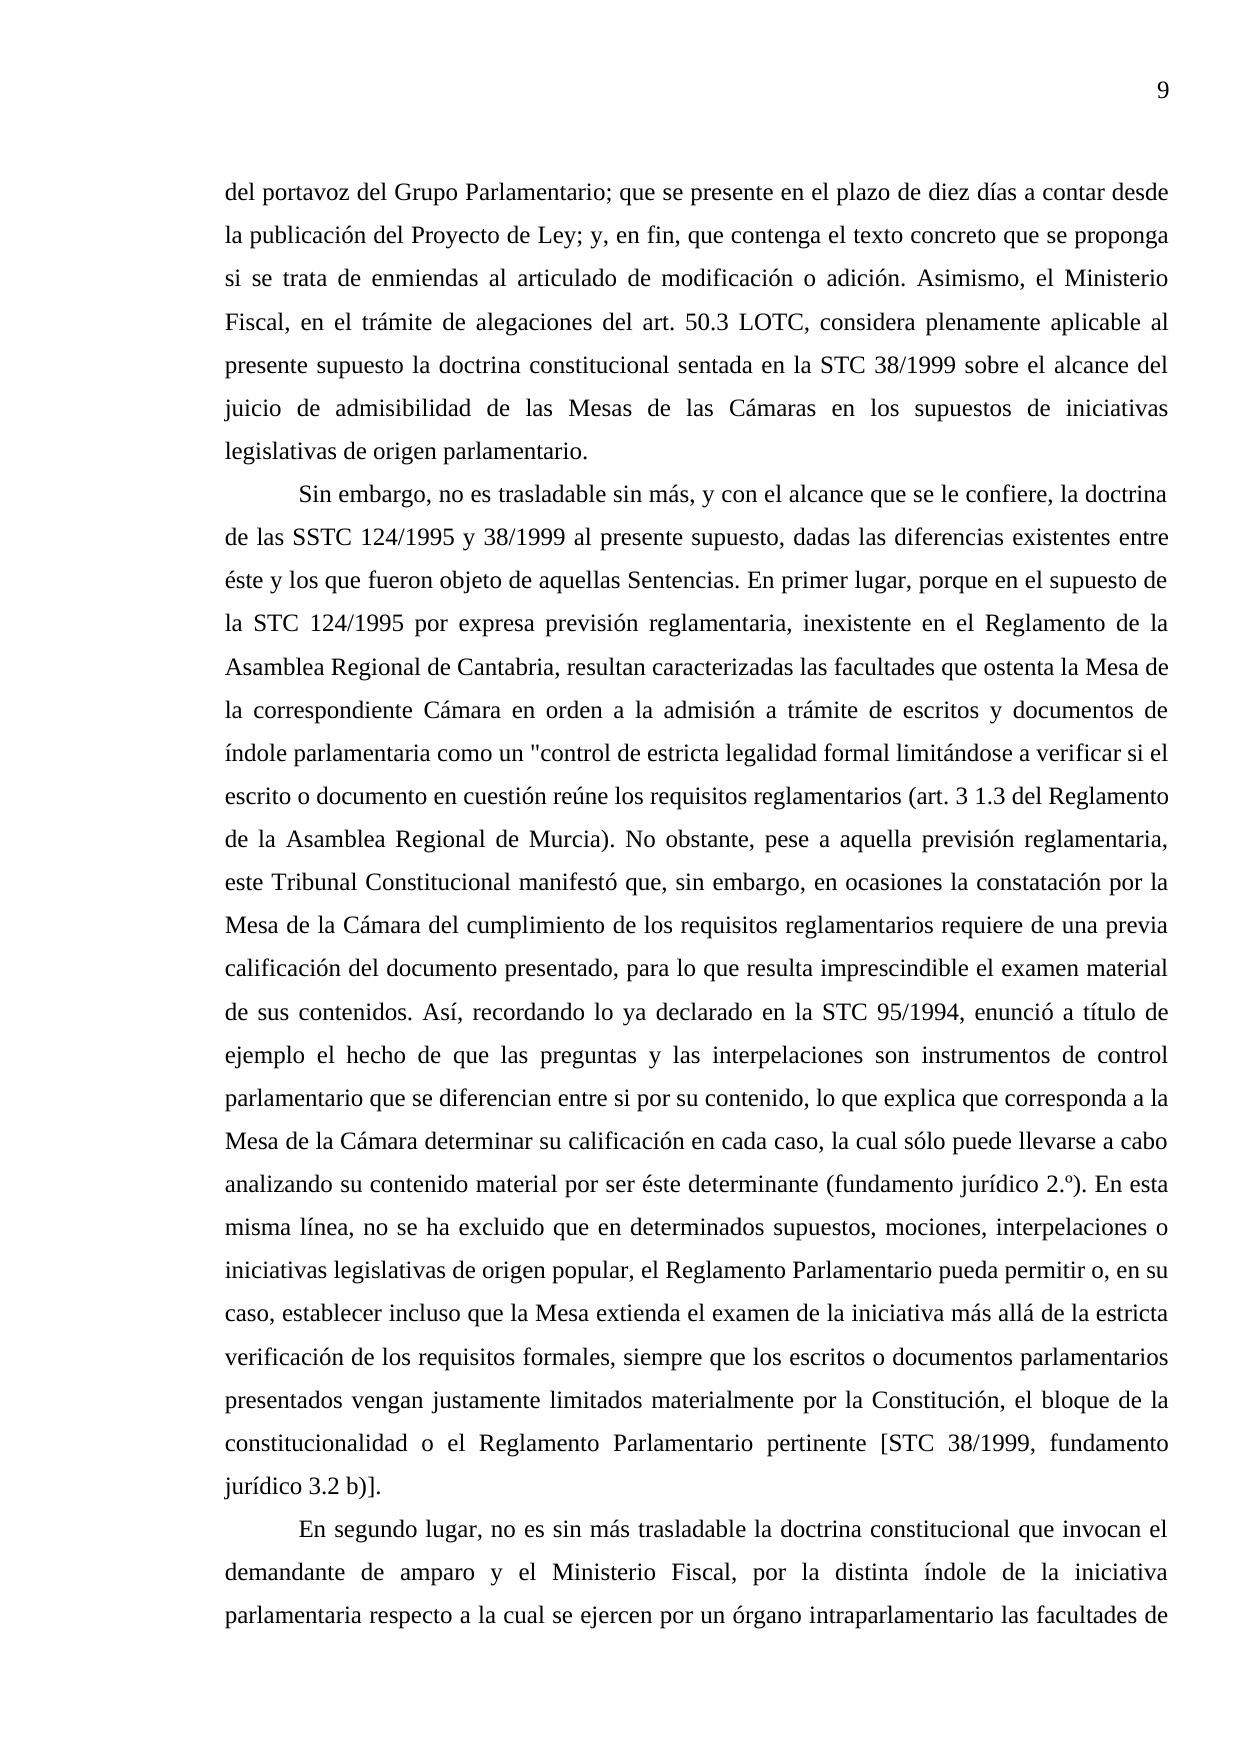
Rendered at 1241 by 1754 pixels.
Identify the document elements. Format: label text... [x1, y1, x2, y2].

text Sin embargo, no es trasladable sin más, y con el alcance que se le confiere, la doctrina de las SSTC 124/1995 y 38/1999 al presente supuesto, dadas las diferencias existentes entre éste y los que fueron objeto de aquellas Sentencias. En primer lugar, porque en el supuesto de la STC 124/1995 por expresa previsión reglamentaria, inexistente en el Reglamento de la Asamblea Regional de Cantabria, resultan caracterizadas las facultades que ostenta la Mesa de la correspondiente Cámara en orden a la admisión a trámite de escritos y documentos de índole parlamentaria como un "control de estricta legalidad formal limitándose a verificar si el escrito o documento en cuestión reúne los requisitos reglamentarios (art. 3 1.3 del Reglamento de la Asamblea Regional de Murcia). No obstante, pese a aquella previsión reglamentaria, este Tribunal Constitucional manifestó que, sin embargo, en ocasiones la constatación por la Mesa de la Cámara del cumplimiento de los requisitos reglamentarios requiere de una previa calificación del documento presentado, para lo que resulta imprescindible el examen material de sus contenidos. Así, recordando lo ya declarado en la STC 95/1994, enunció a título de ejemplo el hecho de que las preguntas y las interpelaciones son instrumentos de control parlamentario que se diferencian entre si por su contenido, lo que explica que corresponda a la Mesa de la Cámara determinar su calificación en cada caso, la cual sólo puede llevarse a cabo analizando su contenido material por ser éste determinante (fundamento jurídico 2.º). En esta misma línea, no se ha excluido que en determinados supuestos, mociones, interpelaciones o iniciativas legislativas de origen popular, el Reglamento Parlamentario pueda permitir o, en su caso, establecer incluso que la Mesa extienda el examen de la iniciativa más allá de la estricta verificación de los requisitos formales, siempre que los escritos o documentos parlamentarios presentados vengan justamente limitados materialmente por la Constitución, el bloque de la constitucionalidad o el Reglamento Parlamentario pertinente [STC 38/1999, fundamento jurídico 3.2 b)]. [224, 479, 1169, 1500]
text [224, 1514, 1169, 1629]
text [224, 177, 1169, 465]
